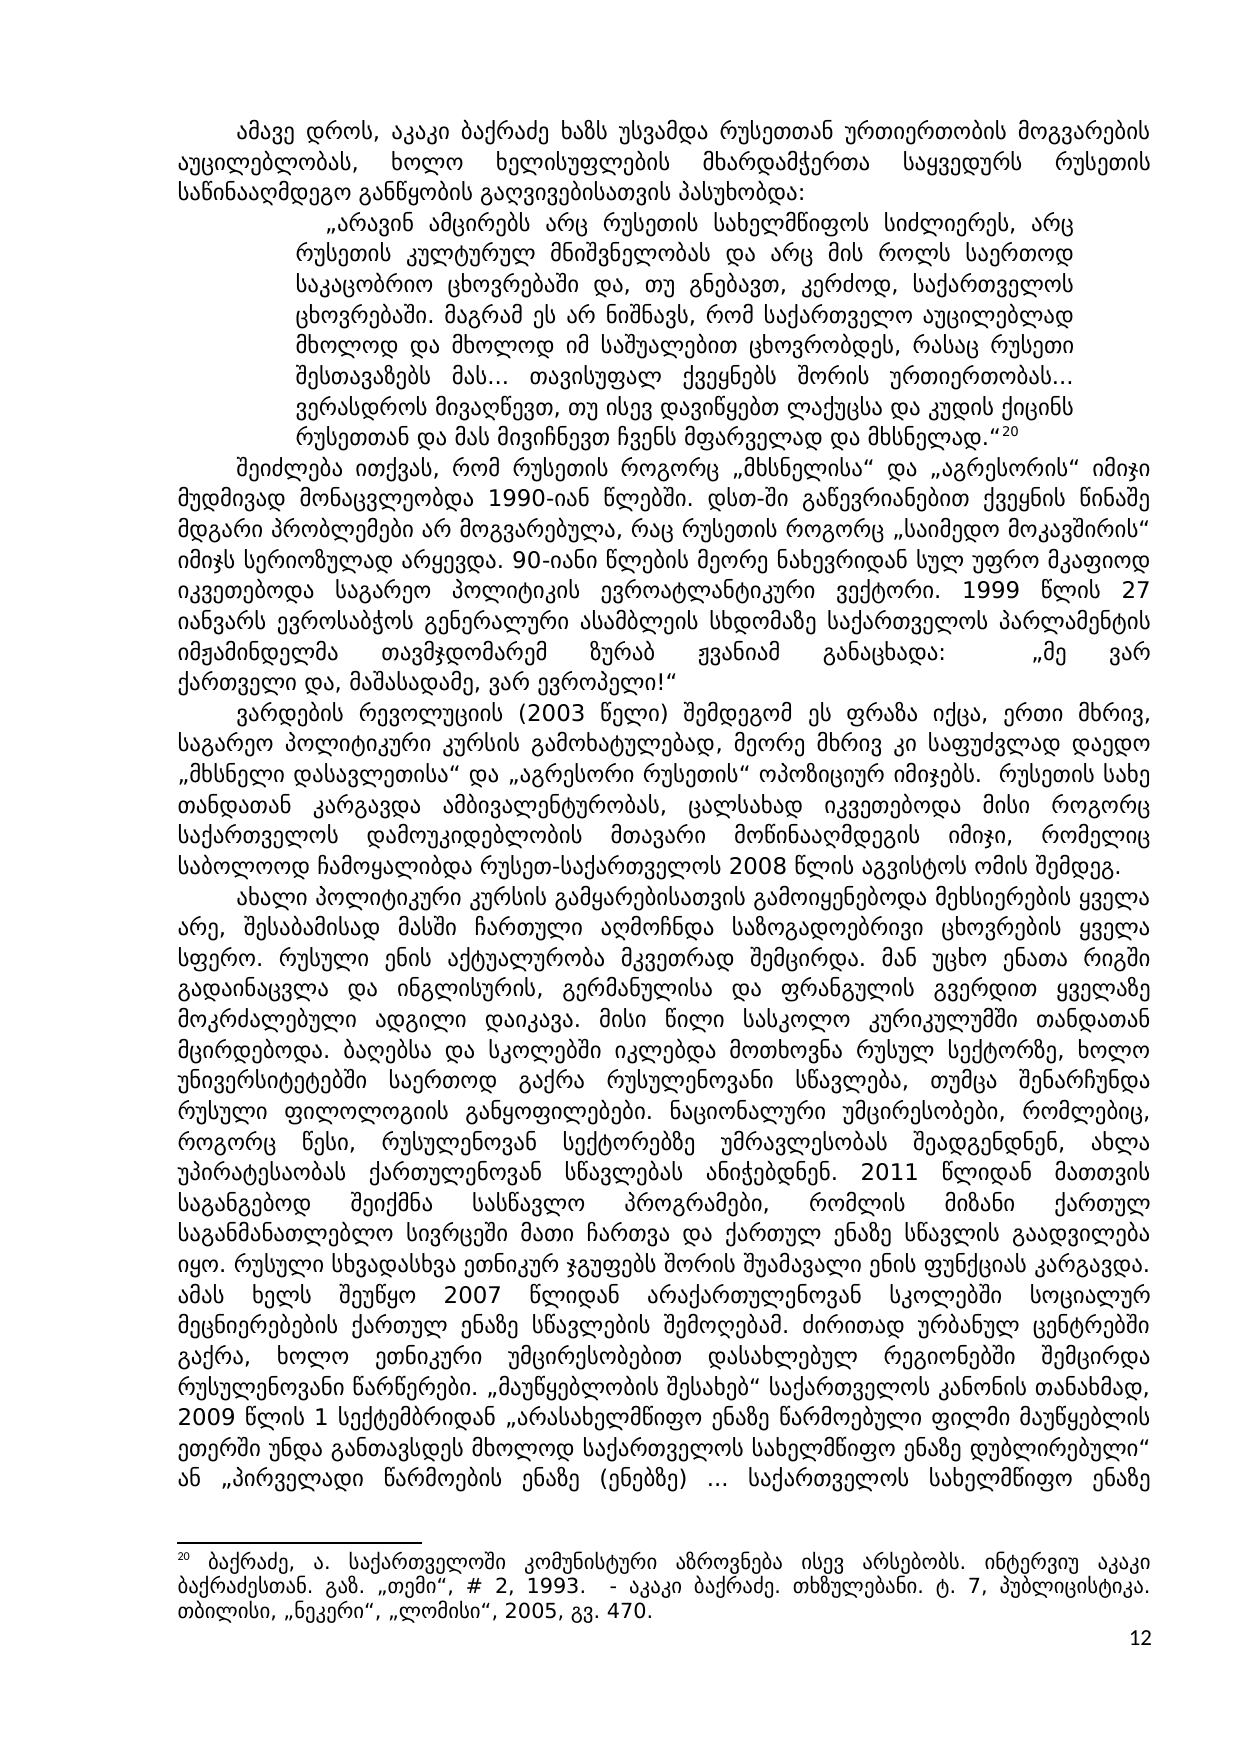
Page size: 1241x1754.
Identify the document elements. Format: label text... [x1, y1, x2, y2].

text „არავინ ამცირებს არც რუსეთის სახელმწიფოს სიძლიერეს, არც რუსეთის კულტურულ მნიშვნელობას და არც მის როლს საერთოდ საკაცობრიო ცხოვრებაში და, თუ გნებავთ, კერძოდ, საქართველოს ცხოვრებაში. მაგრამ ეს არ ნიშნავს, რომ საქართველო აუცილებლად მხოლოდ და მხოლოდ იმ საშუალებით ცხოვრობდეს, რასაც რუსეთი შესთავაზებს მას... თავისუფალ ქვეყნებს შორის ურთიერთობას... ვერასდროს მივაღწევთ, თუ ისევ დავიწყებთ ლაქუცსა და კუდის ქიცინს რუსეთთან და მას მივიჩნევთ ჩვენს მფარველად და მხსნელად.“ [295, 210, 1075, 451]
text შეიძლება ითქვას, რომ რუსეთის როგორც „მხსნელისა“ და „აგრესორის“ იმიჯი მუდმივად მონაცვლეობდა 1990-იან წლებში. დსთ-ში გაწევრიანებით ქვეყნის წინაშე მდგარი პრობლემები არ მოგვარებულა, რაც რუსეთის როგორც „საიმედო მოკავშირის“ იმიჯს სერიოზულად არყევდა. 90-იანი წლების მეორე ნახევრიდან სულ უფრო მკაფიოდ იკვეთებოდა საგარეო პოლიტიკის ევროატლანტიკური ვექტორი. 1999 წლის 27 იანვარს ევროსაბჭოს გენერალური ასამბლეის სხდომაზე საქართველოს პარლამენტის იმჟამინდელმა თავმჯდომარემ ზურაბ ჟვანიამ განაცხადა: „მე ვარ ქართველი და, მაშასადამე, ვარ ევროპელი!“ [177, 455, 1152, 696]
text ვარდების რევოლუციის (2003 წელი) შემდეგომ ეს ფრაზა იქცა, ერთი მხრივ, საგარეო პოლიტიკური კურსის გამოხატულებად, მეორე მხრივ კი საფუძვლად დაედო „მხსნელი დასავლეთისა“ და „აგრესორი რუსეთის“ ოპოზიციურ იმიჯებს. რუსეთის სახე თანდათან კარგავდა ამბივალენტურობას, ცალსახად იკვეთებოდა მისი როგორც საქართველოს დამოუკიდებლობის მთავარი მოწინააღმდეგის იმიჯი, რომელიც საბოლოოდ ჩამოყალიბდა რუსეთ-საქართველოს 2008 წლის აგვისტოს ომის შემდეგ. [177, 700, 1152, 880]
text ამავე დროს, აკაკი ბაქრაძე ხაზს უსვამდა რუსეთთან ურთიერთობის მოგვარების აუცილებლობას, ხოლო ხელისუფლების მხარდამჭერთა საყვედურს რუსეთის საწინააღმდეგო განწყობის გაღვივებისათვის პასუხობდა: [177, 118, 1152, 206]
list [177, 884, 1152, 1492]
